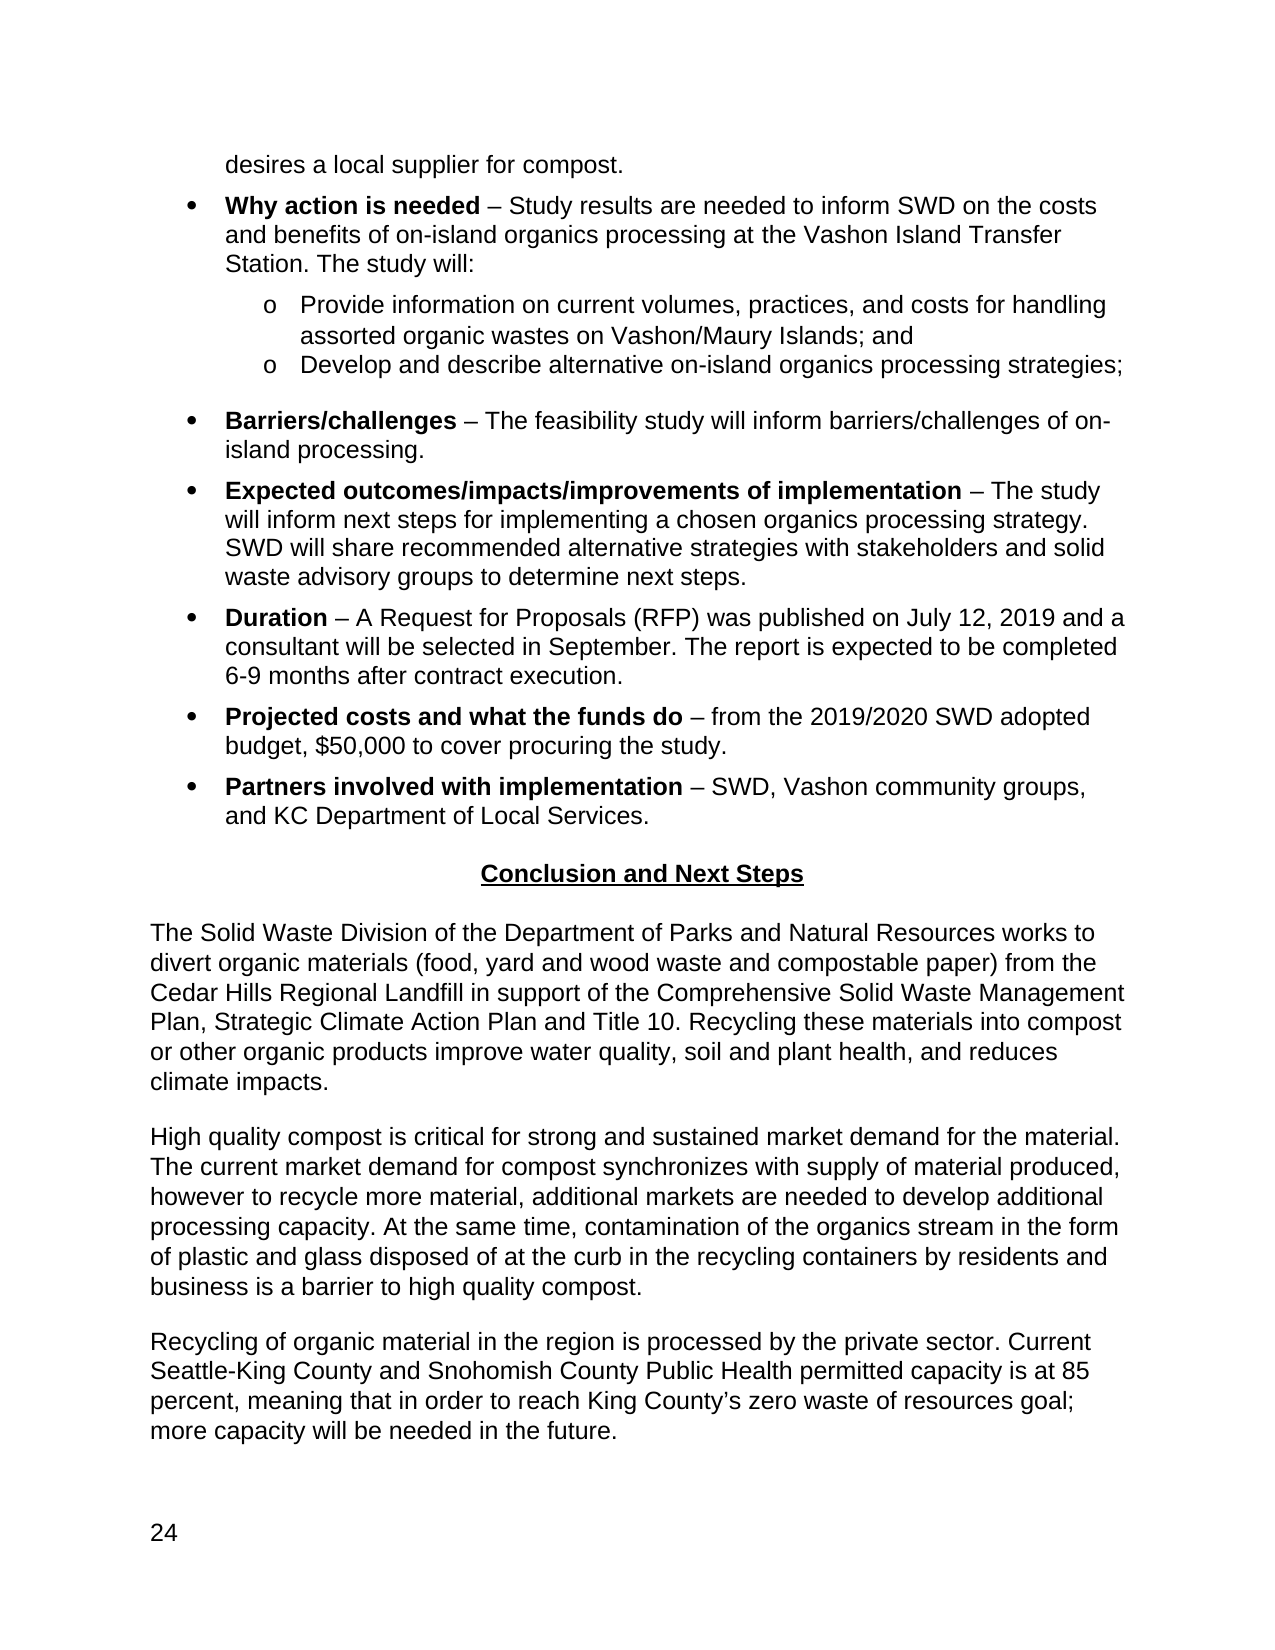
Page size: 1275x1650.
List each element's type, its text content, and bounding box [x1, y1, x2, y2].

text Recycling of organic material in the region is processed by the private sector. Current Seattle-King County and Snohomish County Public Health permitted capacity is at 85 percent, meaning that in order to reach King County’s zero waste of resources goal; more capacity will be needed in the future. [150, 1326, 1134, 1445]
subtitle Conclusion and Next Steps [150, 859, 1134, 888]
list Barriers/challenges – The feasibility study will inform barriers/challenges of on-island processing. [187, 406, 1134, 463]
list Provide information on current volumes, practices, and costs for handling assorted organic wastes on Vashon/Maury Islands; and [262, 290, 1134, 350]
list Expected outcomes/impacts/improvements of implementation – The study will inform next steps for implementing a chosen organics processing strategy. SWD will share recommended alternative strategies with stakeholders and solid waste advisory groups to determine next steps. [187, 476, 1134, 591]
list Develop and describe alternative on-island organics processing strategies; [262, 350, 1134, 381]
text The Solid Waste Division of the Department of Parks and Natural Resources works to divert organic materials (food, yard and wood waste and compostable paper) from the Cedar Hills Regional Landfill in support of the Comprehensive Solid Waste Management Plan, Strategic Climate Action Plan and Title 10. Recycling these materials into compost or other organic products improve water quality, soil and plant health, and reduces climate impacts. [150, 918, 1134, 1096]
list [187, 150, 1134, 179]
list Projected costs and what the funds do – from the 2019/2020 SWD adopted budget, $50,000 to cover procuring the study. [187, 702, 1134, 760]
list Partners involved with implementation – SWD, Vashon community groups, and KC Department of Local Services. [187, 772, 1134, 830]
list Duration – A Request for Proposals (RFP) was published on July 12, 2019 and a consultant will be selected in September. The report is expected to be completed 6-9 months after contract execution. [187, 603, 1134, 690]
list Why action is needed – Study results are needed to inform SWD on the costs and benefits of on-island organics processing at the Vashon Island Transfer Station. The study will: [187, 191, 1134, 278]
text High quality compost is critical for strong and sustained market demand for the material. The current market demand for compost synchronizes with supply of material produced, however to recycle more material, additional markets are needed to develop additional processing capacity. At the same time, contamination of the organics stream in the form of plastic and glass disposed of at the curb in the recycling containers by residents and business is a barrier to high quality compost. [150, 1122, 1134, 1300]
